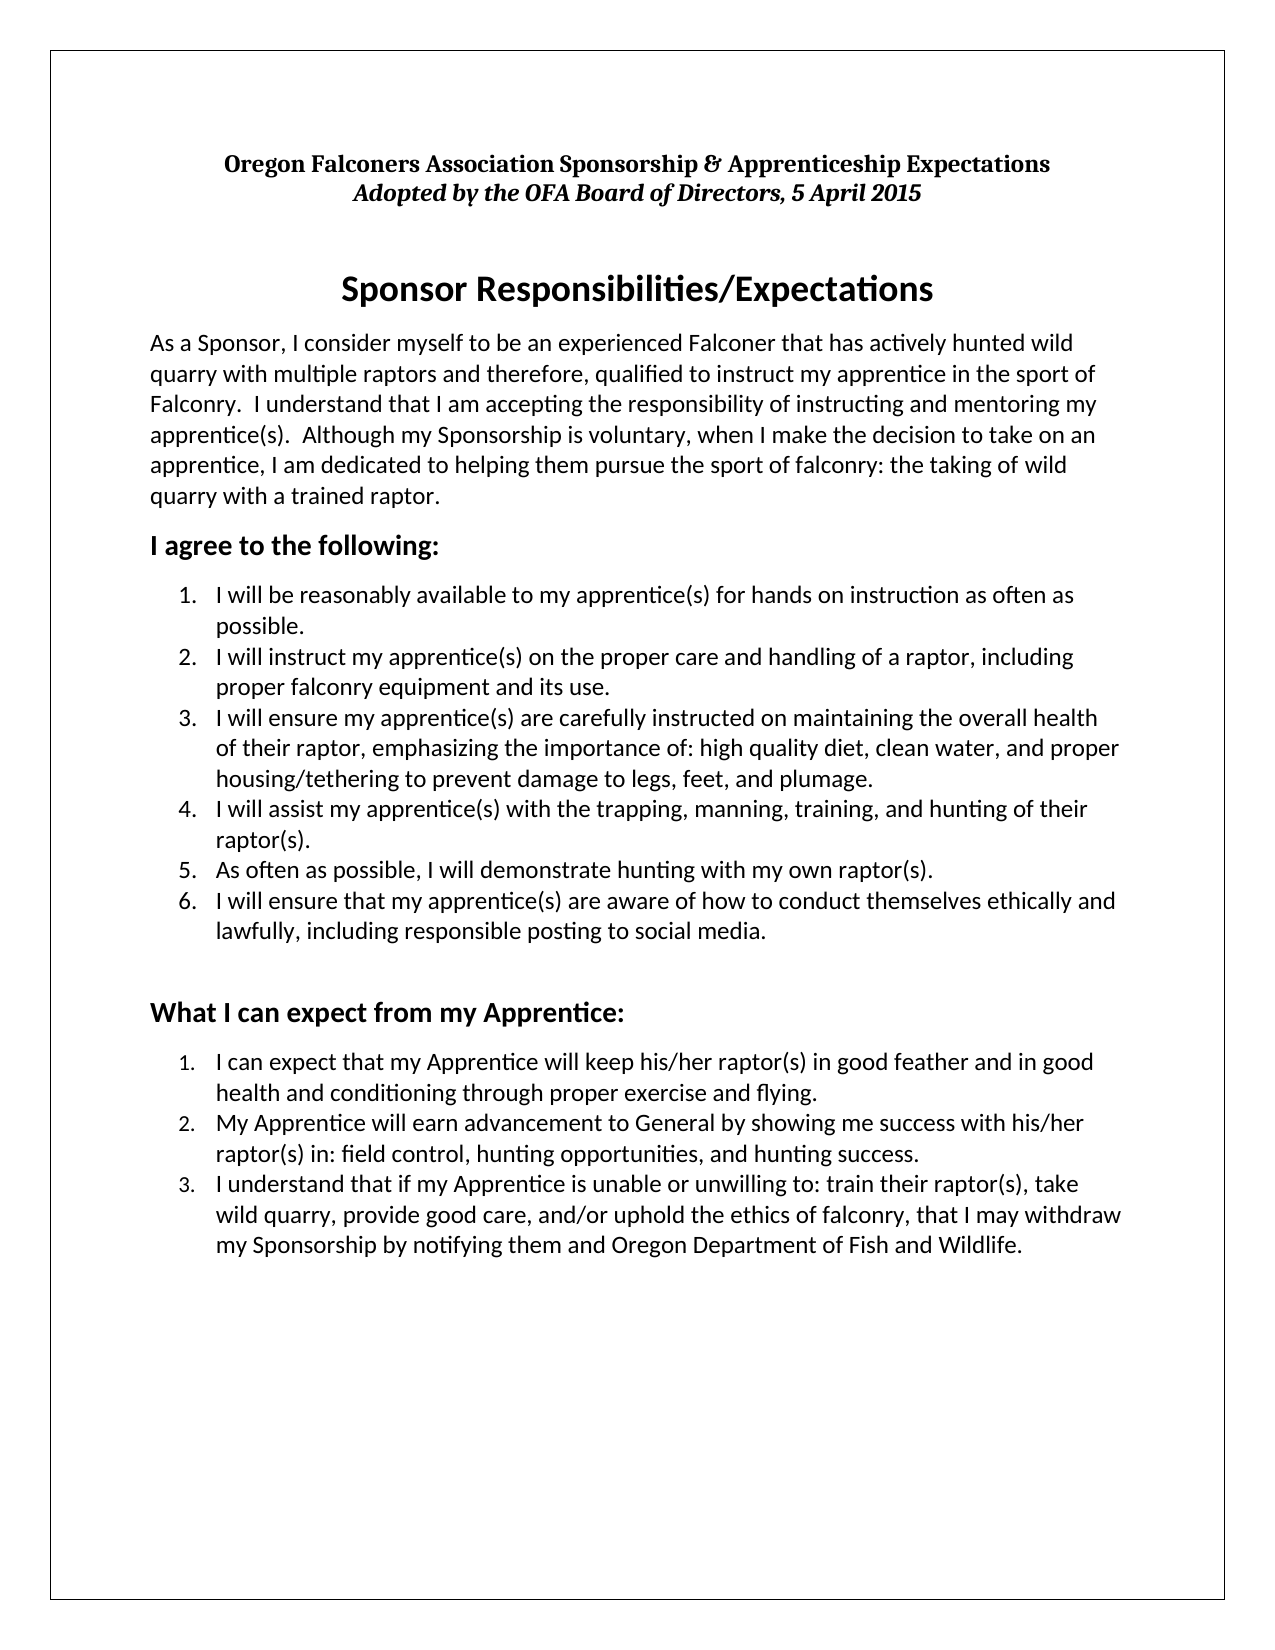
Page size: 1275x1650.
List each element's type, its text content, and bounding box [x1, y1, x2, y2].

text As a Sponsor, I consider myself to be an experienced Falconer that has actively hunted wild quarry with multiple raptors and therefore, qualified to instruct my apprentice in the sport of Falconry. I understand that I am accepting the responsibility of instructing and mentoring my apprentice(s). Although my Sponsorship is voluntary, when I make the decision to take on an apprentice, I am dedicated to helping them pursue the sport of falconry: the taking of wild quarry with a trained raptor. [150, 327, 1125, 511]
list I will instruct my apprentice(s) on the proper care and handling of a raptor, including proper falconry equipment and its use. [178, 641, 1125, 702]
list I understand that if my Apprentice is unable or unwilling to: train their raptor(s), take wild quarry, provide good care, and/or uphold the ethics of falconry, that I may withdraw my Sponsorship by notifying them and Oregon Department of Fish and Wildlife. [178, 1169, 1125, 1260]
text What I can expect from my Apprentice: [150, 994, 1125, 1030]
text Sponsor Responsibilities/Expectations [150, 265, 1125, 311]
list I will ensure my apprentice(s) are carefully instructed on maintaining the overall health of their raptor, emphasizing the importance of: high quality diet, clean water, and proper housing/tethering to prevent damage to legs, feet, and plumage. [178, 702, 1125, 793]
list I can expect that my Apprentice will keep his/her raptor(s) in good feather and in good health and conditioning through proper exercise and flying. [178, 1047, 1125, 1108]
list I will be reasonably available to my apprentice(s) for hands on instruction as often as possible. [178, 579, 1125, 641]
text I agree to the following: [150, 527, 1125, 563]
list I will assist my apprentice(s) with the trapping, manning, training, and hunting of their raptor(s). [178, 793, 1125, 854]
list My Apprentice will earn advancement to General by showing me success with his/her raptor(s) in: field control, hunting opportunities, and hunting success. [178, 1108, 1125, 1169]
text Oregon Falconers Association Sponsorship & Apprenticeship Expectations [150, 150, 1125, 179]
text Adopted by the OFA Board of Directors, 5 April 2015 [150, 179, 1125, 207]
list As often as possible, I will demonstrate hunting with my own raptor(s). [178, 854, 1125, 885]
list I will ensure that my apprentice(s) are aware of how to conduct themselves ethically and lawfully, including responsible posting to social media. [178, 885, 1125, 946]
